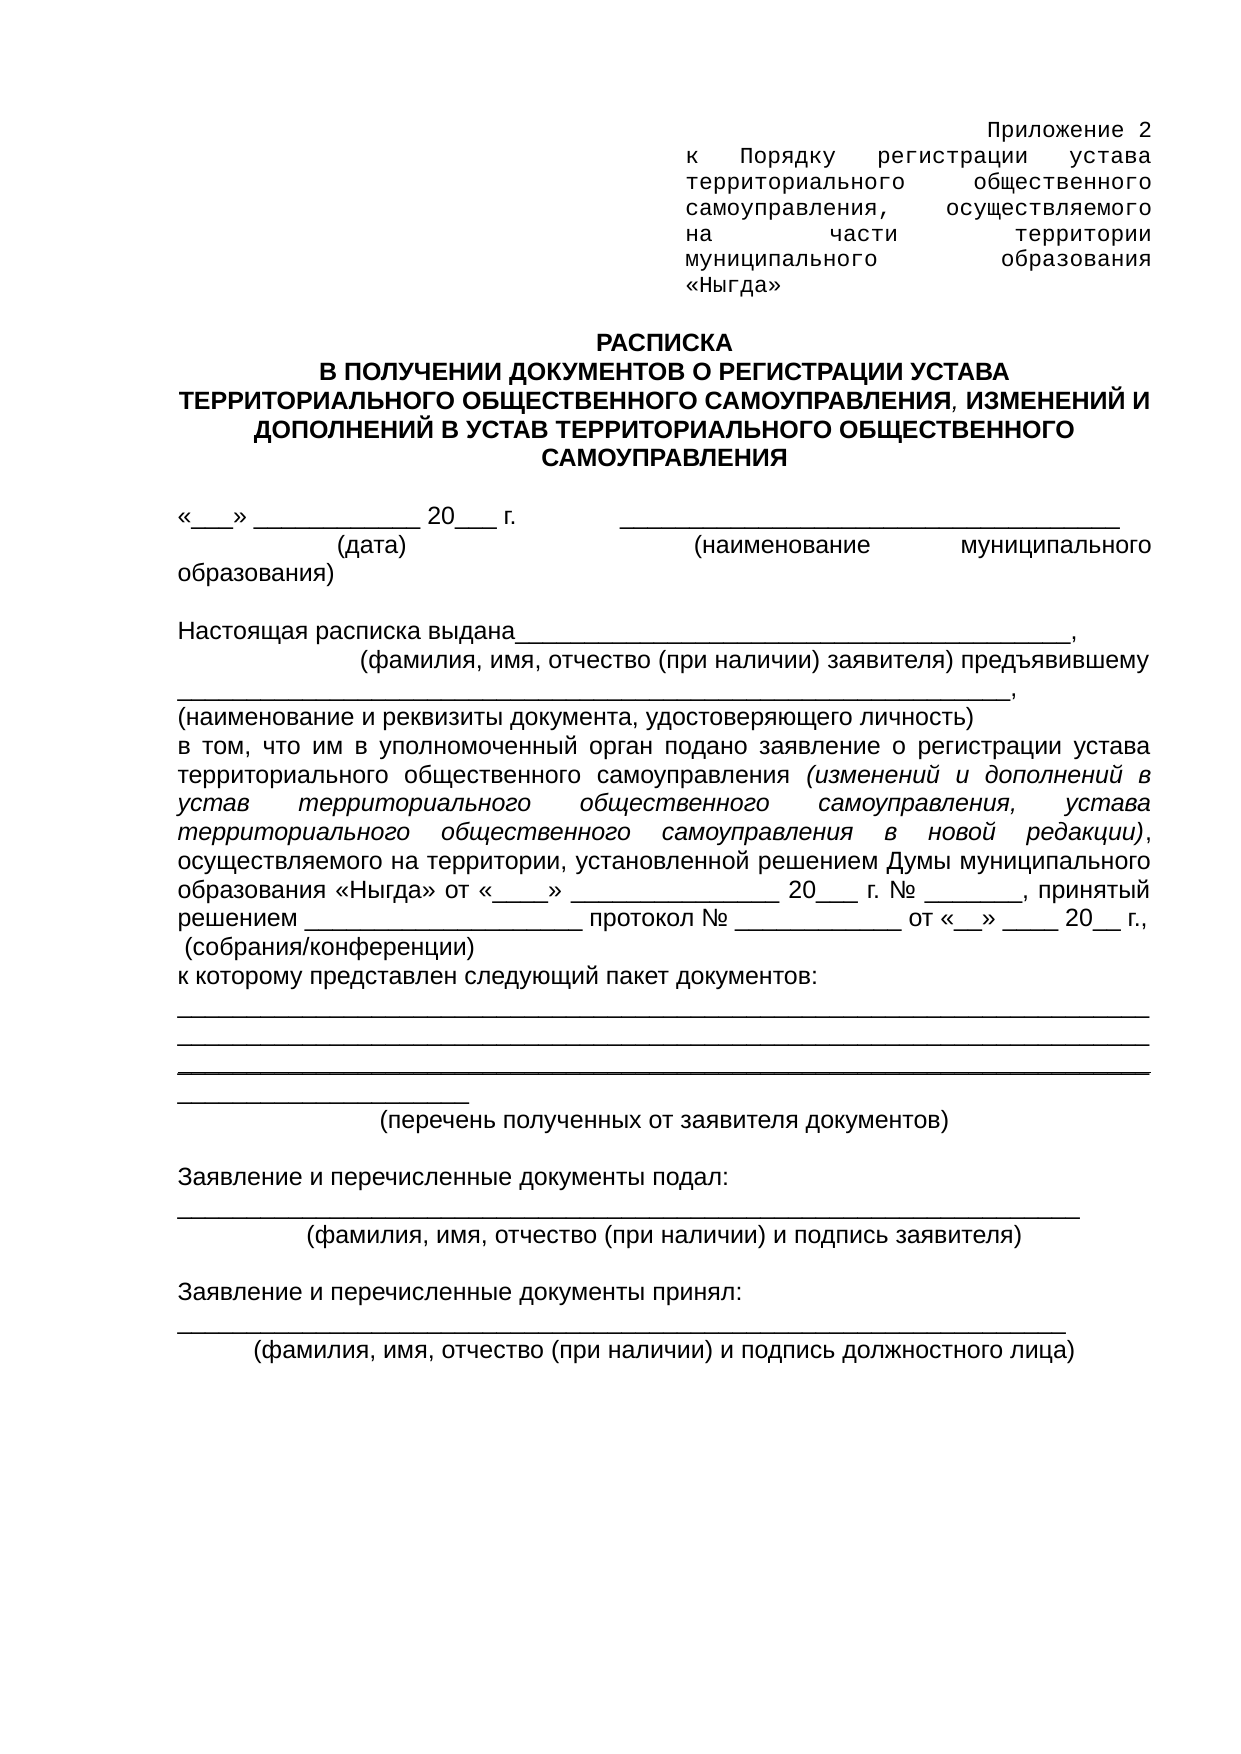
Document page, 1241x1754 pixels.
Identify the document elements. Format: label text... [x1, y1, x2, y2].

text к Порядку регистрации устава территориального общественного самоуправления, осуществляемого на части территории муниципального образования «Ныгда» [685, 144, 1152, 300]
text В ПОЛУЧЕНИИ ДОКУМЕНТОВ О РЕГИСТРАЦИИ УСТАВА [177, 357, 1152, 386]
text (собрания/конференции) [177, 932, 1152, 961]
text (фамилия, имя, отчество (при наличии) и подпись заявителя) [177, 1220, 1152, 1248]
text РАСПИСКА [177, 328, 1152, 357]
text Настоящая расписка выдана________________________________________, [177, 616, 1152, 645]
text ТЕРРИТОРИАЛЬНОГО ОБЩЕСТВЕННОГО САМОУПРАВЛЕНИЯ, ИЗМЕНЕНИЙ И ДОПОЛНЕНИЙ В УСТАВ ТЕРРИТОРИАЛЬНОГО ОБЩЕСТВЕННОГО САМОУПРАВЛЕНИЯ [177, 386, 1152, 472]
text _________________________________________________________________ [177, 1191, 1152, 1220]
text «___» ____________ 20___ г. ____________________________________ [177, 501, 1152, 530]
text (фамилия, имя, отчество (при наличии) и подпись должностного лица) [177, 1335, 1152, 1363]
text (фамилия, имя, отчество (при наличии) заявителя) предъявившему ____________________________________________________________, [177, 645, 1152, 702]
text в том, что им в уполномоченный орган подано заявление о регистрации устава территориального общественного самоуправления (изменений и дополнений в устав территориального общественного самоуправления, устава территориального общественного самоуправления в новой редакции), осуществляемого на территории, установленной решением Думы муниципального образования «Ныгда» от «____» _______________ 20___ г. № _______, принятый решением ____________________ протокол № ____________ от «__» ____ 20__ г., [177, 731, 1152, 932]
text _______________________________________________________________________________________________________________________________________________________________________________________________________________________________________ [177, 990, 1152, 1105]
text (наименование и реквизиты документа, удостоверяющего личность) [177, 702, 1152, 731]
text к которому представлен следующий пакет документов: [177, 961, 1152, 990]
text Заявление и перечисленные документы принял: [177, 1277, 1152, 1306]
text ________________________________________________________________ [177, 1306, 1152, 1335]
text Заявление и перечисленные документы подал: [177, 1162, 1152, 1191]
text (перечень полученных от заявителя документов) [177, 1105, 1152, 1133]
text (дата) (наименование муниципального образования) [177, 530, 1152, 587]
text Приложение 2 [685, 118, 1152, 144]
